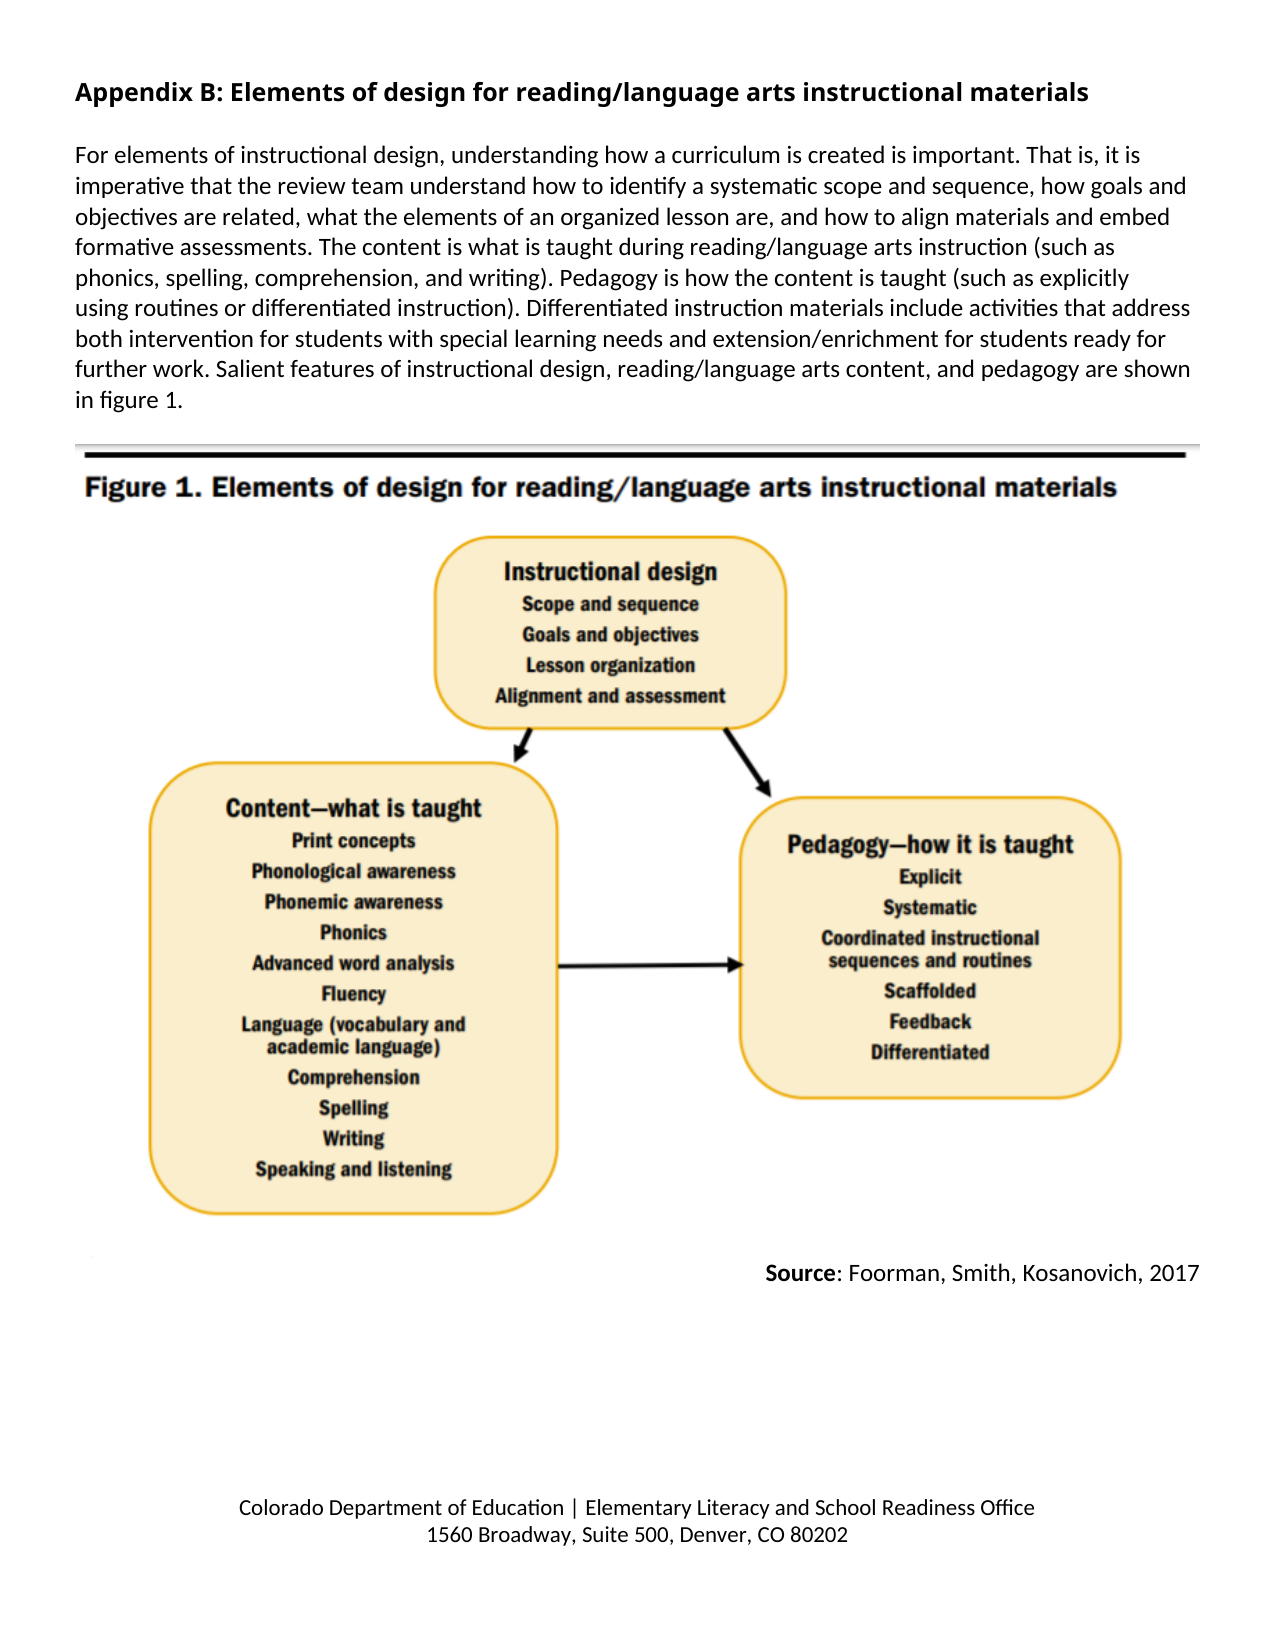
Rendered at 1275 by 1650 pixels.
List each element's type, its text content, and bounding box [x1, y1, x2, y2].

picture [75, 444, 1200, 1258]
text using routines or differentiated instruction). Differentiated instruction materials include activities that address both intervention for students with special learning needs and extension/enrichment for students ready for further work. Salient features of instructional design, reading/language arts content, and pedagogy are shown in figure 1. [75, 292, 1200, 414]
text For elements of instructional design, understanding how a curriculum is created is important. That is, it is imperative that the review team understand how to identify a systematic scope and sequence, how goals and objectives are related, what the elements of an organized lesson are, and how to align materials and embed formative assessments. The content is what is taught during reading/language arts instruction (such as phonics, spelling, comprehension, and writing). Pedagogy is how the content is taught (such as explicitly [75, 139, 1200, 292]
text Appendix B: Elements of design for reading/language arts instructional materials [75, 75, 1200, 109]
text Source: Foorman, Smith, Kosanovich, 2017 [75, 1258, 1200, 1288]
